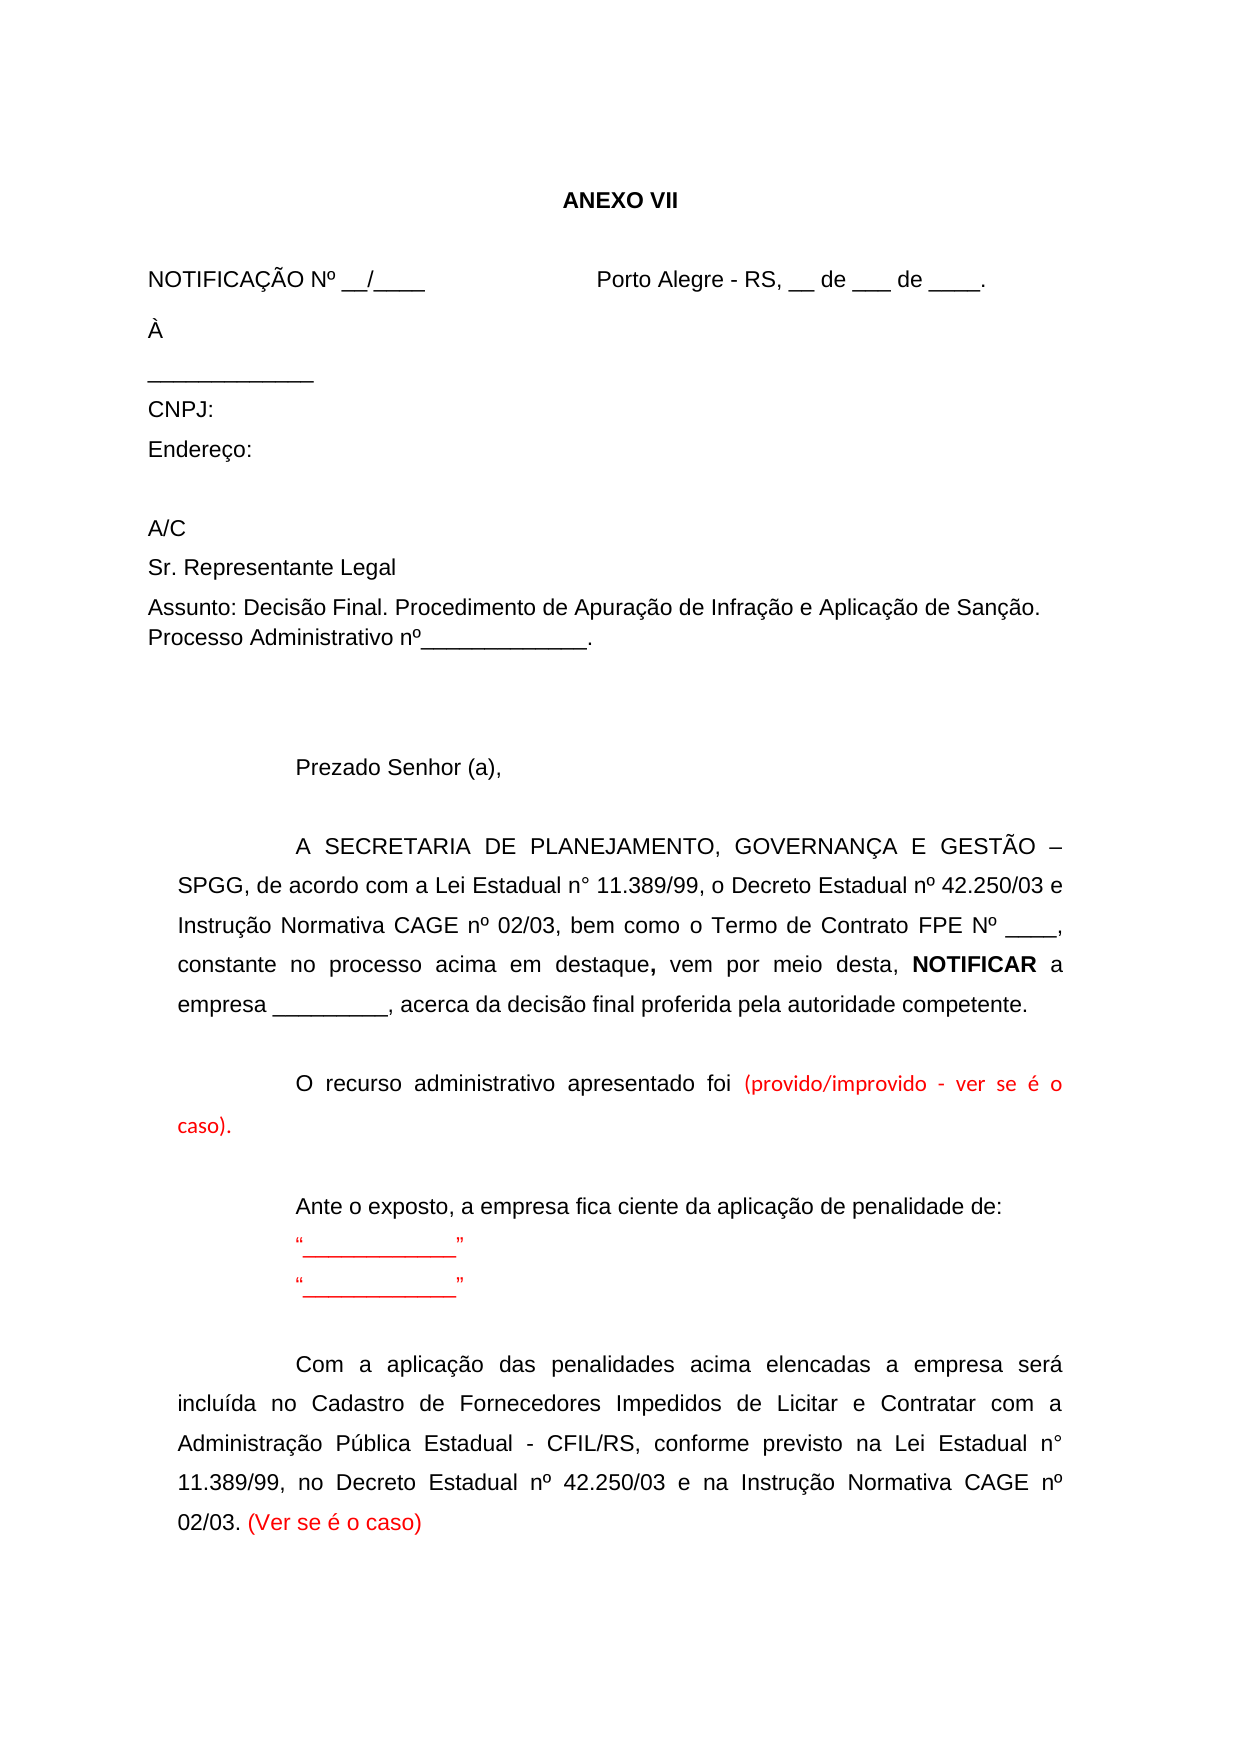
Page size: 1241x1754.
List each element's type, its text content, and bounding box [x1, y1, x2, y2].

text Ante o exposto, a empresa fica ciente da aplicação de penalidade de: [177, 1193, 1063, 1219]
text “____________” [177, 1272, 1063, 1298]
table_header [136, 148, 1104, 675]
text “____________” [177, 1232, 1063, 1259]
text Prezado Senhor (a), [177, 754, 1004, 780]
text Com a aplicação das penalidades acima elencadas a empresa será incluída no Cadastro de Fornecedores Impedidos de Licitar e Contratar com a Administração Pública Estadual - CFIL/RS, conforme previsto na Lei Estadual n° 11.389/99, no Decreto Estadual nº 42.250/03 e na Instrução Normativa CAGE nº 02/03. (Ver se é o caso) [177, 1351, 1063, 1535]
text A SECRETARIA DE PLANEJAMENTO, GOVERNANÇA E GESTÃO – SPGG, de acordo com a Lei Estadual n° 11.389/99, o Decreto Estadual nº 42.250/03 e Instrução Normativa CAGE nº 02/03, bem como o Termo de Contrato FPE Nº ____, constante no processo acima em destaque, vem por meio desta, NOTIFICAR a empresa _________, acerca da decisão final proferida pela autoridade competente. [177, 833, 1063, 1017]
text O recurso administrativo apresentado foi (provido/improvido - ver se é o caso). [177, 1069, 1063, 1139]
